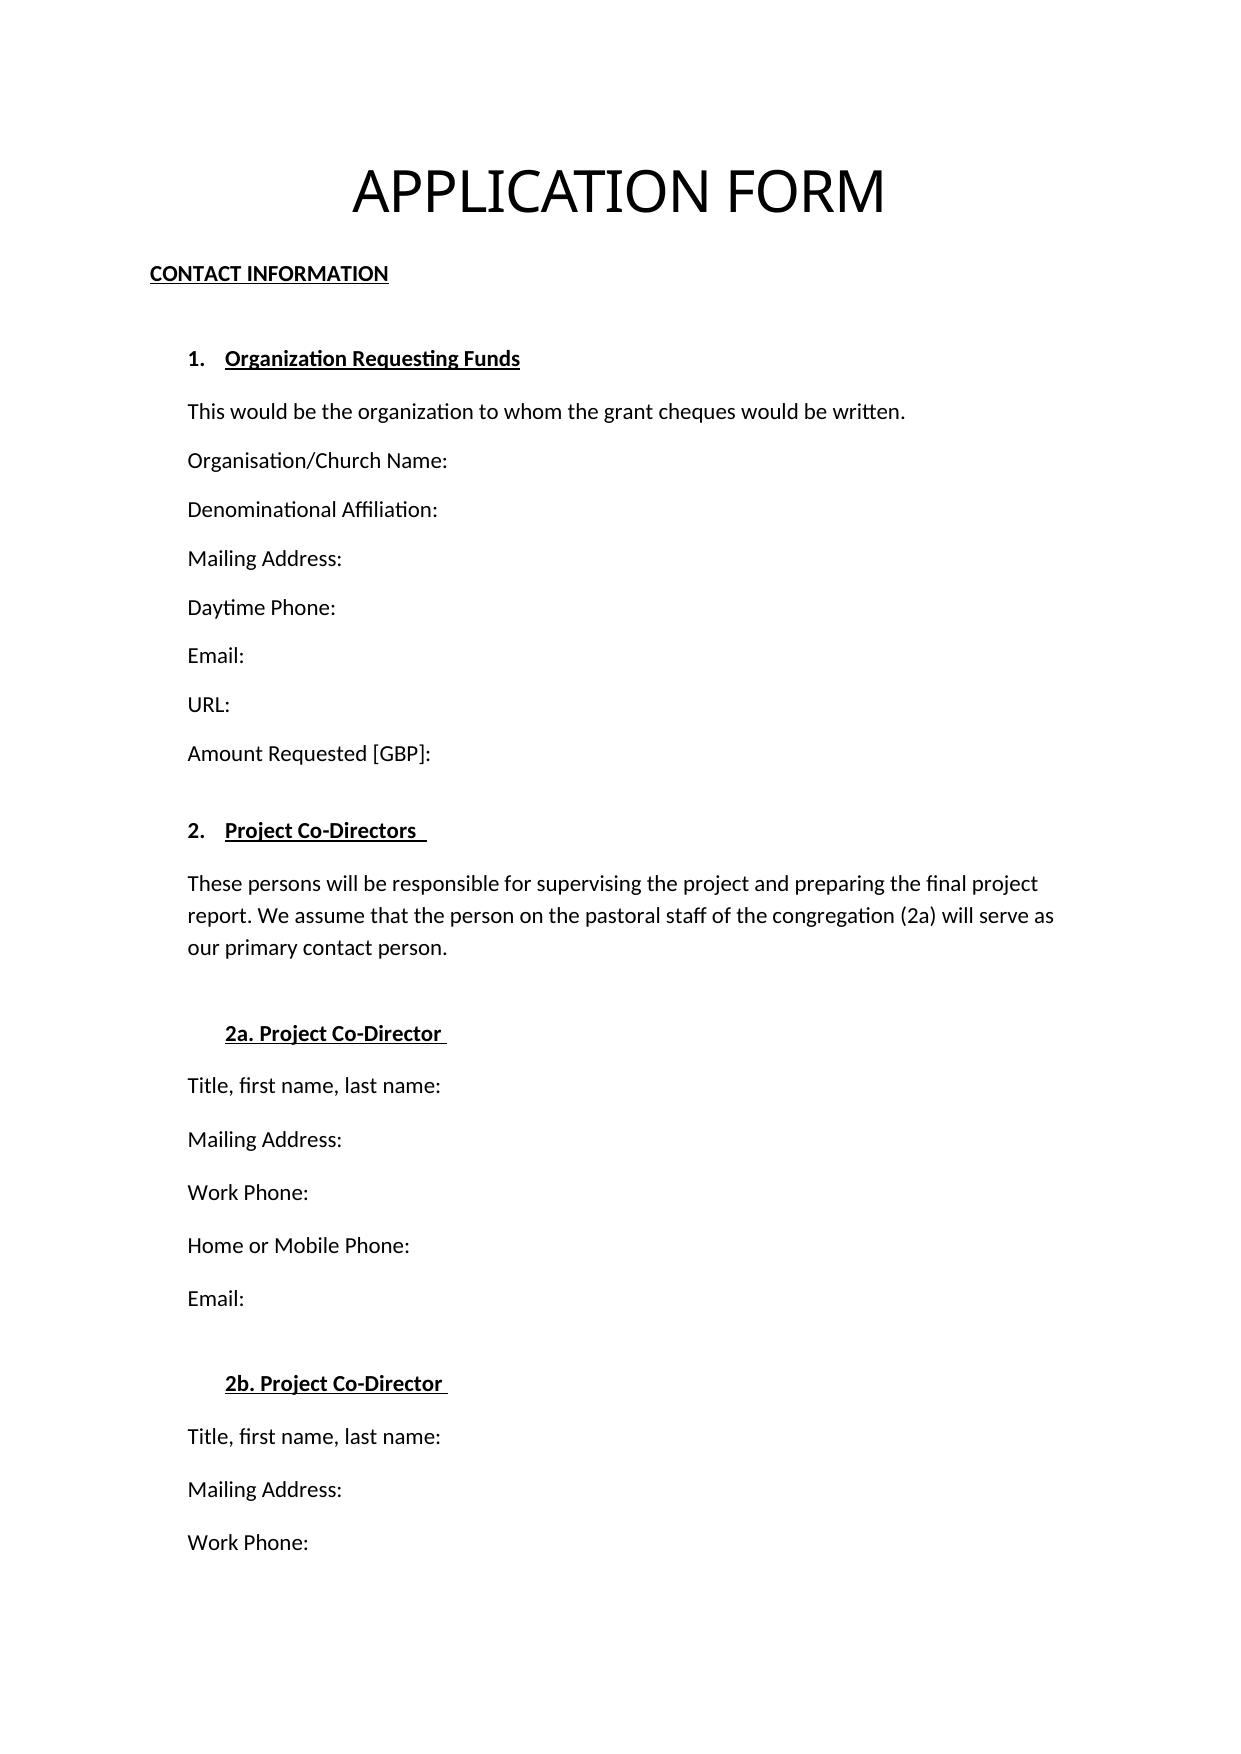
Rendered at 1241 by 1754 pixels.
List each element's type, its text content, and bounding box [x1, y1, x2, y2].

text Title, first name, last name: [187, 1422, 1090, 1450]
text Daytime Phone: [187, 593, 1090, 621]
text Organisation/Church Name: [187, 446, 1090, 474]
text Title, first name, last name: [187, 1072, 1090, 1100]
text CONTACT INFORMATION [150, 259, 1090, 319]
text Mailing Address: [187, 1125, 1090, 1153]
text Email: [187, 641, 1090, 669]
text Denominational Affiliation: [187, 495, 1090, 523]
list Organization Requesting Funds [187, 344, 1090, 372]
text URL: [187, 690, 1090, 718]
text Work Phone: [187, 1178, 1090, 1206]
text 2b. Project Co-Director [187, 1369, 1090, 1397]
text Email: [187, 1284, 1090, 1344]
text These persons will be responsible for supervising the project and preparing the final project report. We assume that the person on the pastoral staff of the congregation (2a) will serve as our primary contact person. [187, 869, 1090, 994]
text Mailing Address: [187, 1475, 1090, 1503]
text 2a. Project Co-Director [187, 1019, 1090, 1047]
text Amount Requested [GBP]: [187, 739, 1090, 795]
list Project Co-Directors [187, 816, 1090, 844]
title APPLICATION FORM [150, 150, 1090, 229]
text This would be the organization to whom the grant cheques would be written. [187, 397, 1090, 425]
text Home or Mobile Phone: [187, 1231, 1090, 1259]
text Work Phone: [187, 1528, 1090, 1556]
text Mailing Address: [187, 544, 1090, 572]
